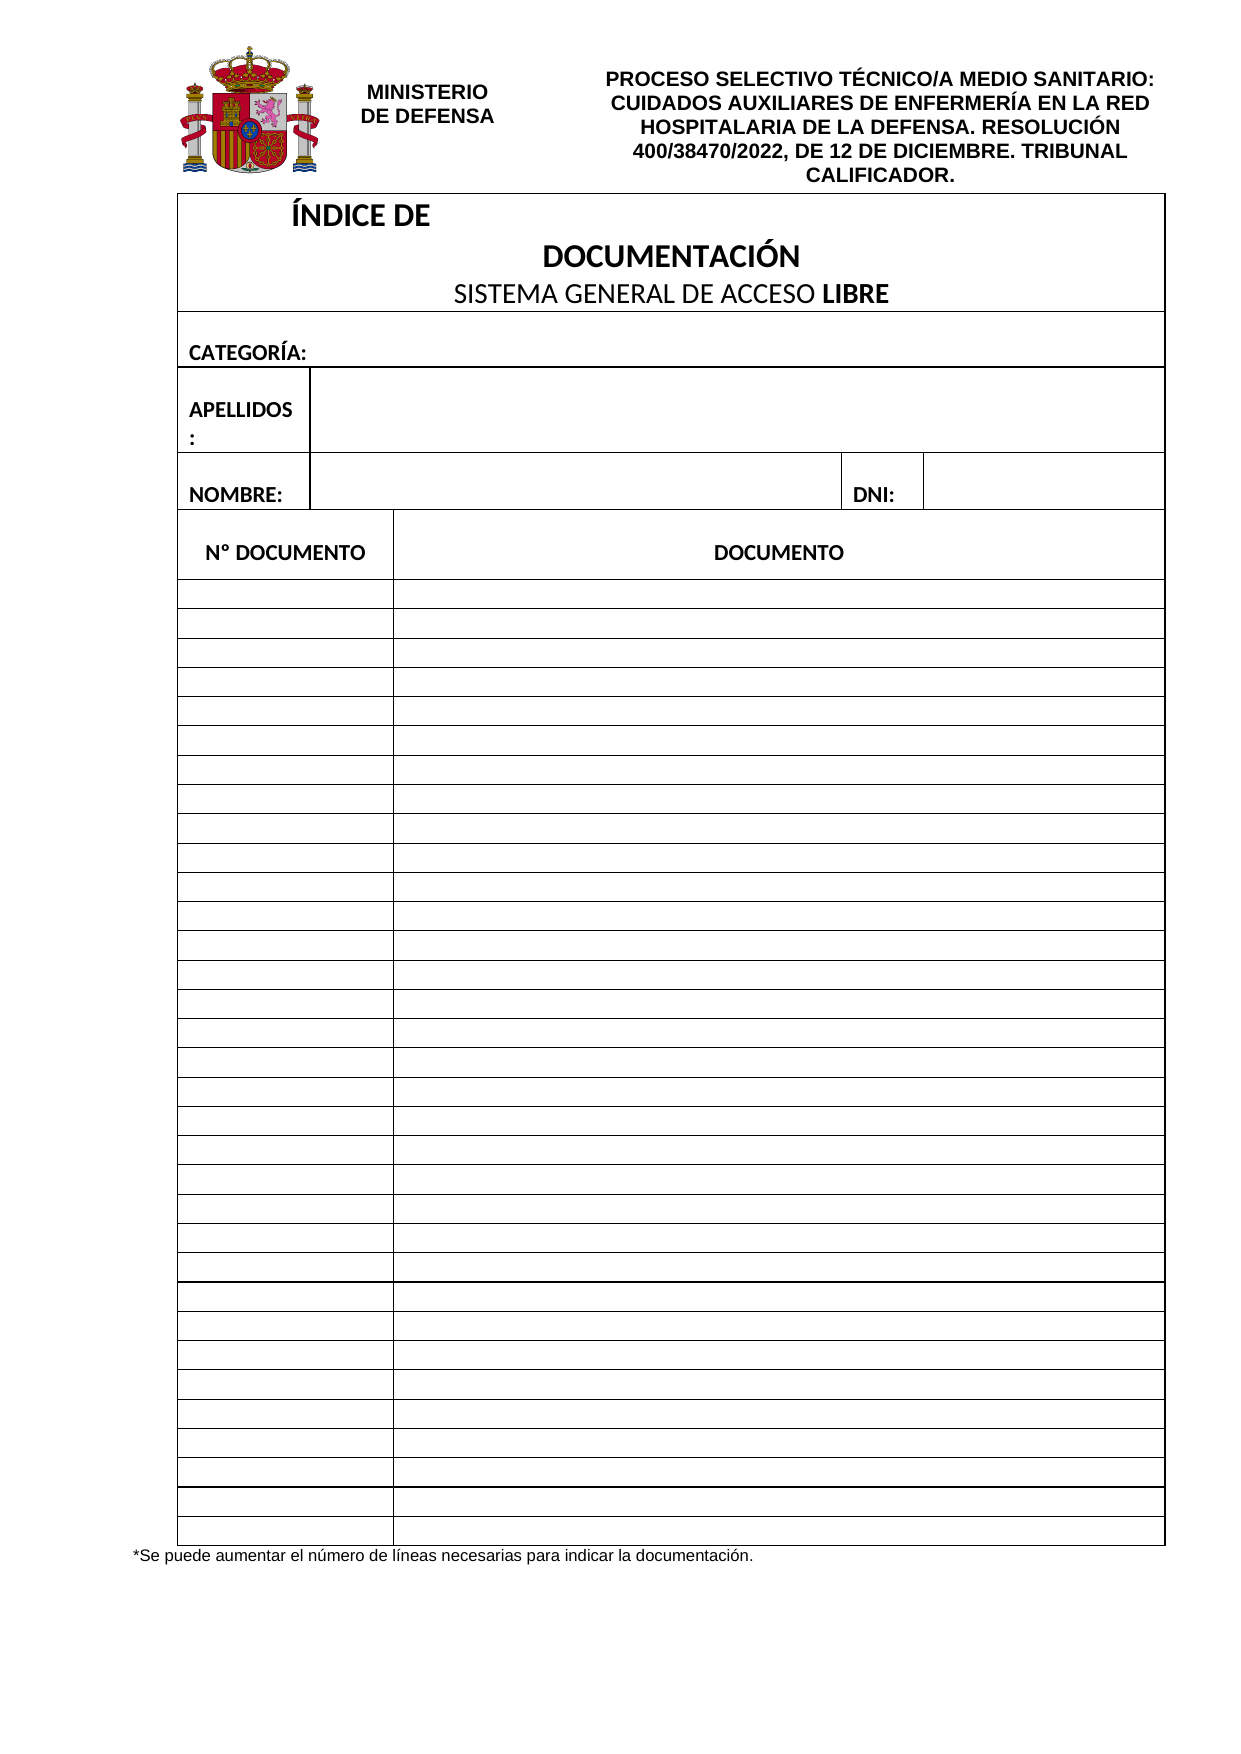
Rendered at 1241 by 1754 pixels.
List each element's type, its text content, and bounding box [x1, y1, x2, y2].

table_cell APELLIDOS: [178, 368, 309, 452]
table_cell [178, 1458, 393, 1486]
table_cell [178, 1312, 393, 1340]
table_cell [178, 902, 393, 930]
table_cell CATEGORÍA: [178, 312, 1164, 366]
table_cell [311, 368, 1164, 452]
table_cell [178, 1341, 393, 1369]
table_cell [178, 1370, 393, 1398]
table_cell [394, 1195, 1164, 1223]
table_cell [178, 785, 393, 813]
table_cell [394, 1107, 1164, 1135]
table_cell [178, 1048, 393, 1077]
table_cell Nº DOCUMENTO [178, 510, 393, 579]
table_cell [924, 453, 1164, 509]
table_cell [394, 756, 1164, 784]
table_cell [178, 961, 393, 989]
table_cell [394, 580, 1164, 608]
table_cell [394, 1078, 1164, 1106]
table_cell DNI: [842, 453, 923, 509]
table_cell [394, 931, 1164, 959]
table_cell [178, 1078, 393, 1106]
text *Se puede aumentar el número de líneas necesarias para indicar la documentación. [133, 1546, 1063, 1565]
table_cell [178, 609, 393, 637]
table_cell [178, 1400, 393, 1428]
table_cell [394, 1019, 1164, 1047]
table_cell [178, 639, 393, 667]
table_cell [178, 1165, 393, 1194]
table_cell [178, 873, 393, 901]
table_cell [178, 697, 393, 725]
table_cell [394, 1224, 1164, 1252]
table_cell [394, 697, 1164, 725]
table_cell [178, 1019, 393, 1047]
table_cell [178, 1283, 393, 1311]
table_cell [178, 814, 393, 842]
table_cell [394, 990, 1164, 1018]
table_cell [394, 1048, 1164, 1077]
table_cell [178, 756, 393, 784]
table_cell [394, 844, 1164, 872]
table_cell [394, 726, 1164, 754]
table_cell DOCUMENTO [394, 510, 1164, 579]
table_header ÍNDICE DE DOCUMENTACIÓN SISTEMA GENERAL DE ACCESO LIBRE [178, 194, 1164, 311]
table_cell [178, 1224, 393, 1252]
table_cell [178, 726, 393, 754]
table_cell [178, 668, 393, 696]
picture [177, 46, 322, 174]
table_cell [394, 873, 1164, 901]
table_cell [394, 1165, 1164, 1194]
table_cell [394, 1429, 1164, 1457]
table_cell [394, 609, 1164, 637]
table_cell [178, 1195, 393, 1223]
table_cell [394, 639, 1164, 667]
table_cell [394, 1283, 1164, 1311]
table_cell [178, 1488, 393, 1516]
table_cell [394, 1400, 1164, 1428]
table_cell [178, 931, 393, 959]
table_cell [394, 1517, 1164, 1545]
table_cell [178, 990, 393, 1018]
table_cell [394, 902, 1164, 930]
table_cell [394, 1458, 1164, 1486]
table_cell [178, 1136, 393, 1164]
table_cell [394, 1136, 1164, 1164]
table_cell [178, 1107, 393, 1135]
table_cell [394, 1341, 1164, 1369]
table_cell [178, 580, 393, 608]
table_cell [178, 1429, 393, 1457]
table_cell [394, 1312, 1164, 1340]
table_cell [394, 668, 1164, 696]
table_cell NOMBRE: [178, 453, 309, 509]
table_cell [394, 785, 1164, 813]
table_cell [394, 814, 1164, 842]
table_cell [178, 844, 393, 872]
table_cell [394, 1370, 1164, 1398]
table_cell [394, 961, 1164, 989]
table_cell [178, 1517, 393, 1545]
table_cell [394, 1253, 1164, 1281]
table_cell [311, 453, 841, 509]
table_cell [394, 1488, 1164, 1516]
table_cell [178, 1253, 393, 1281]
